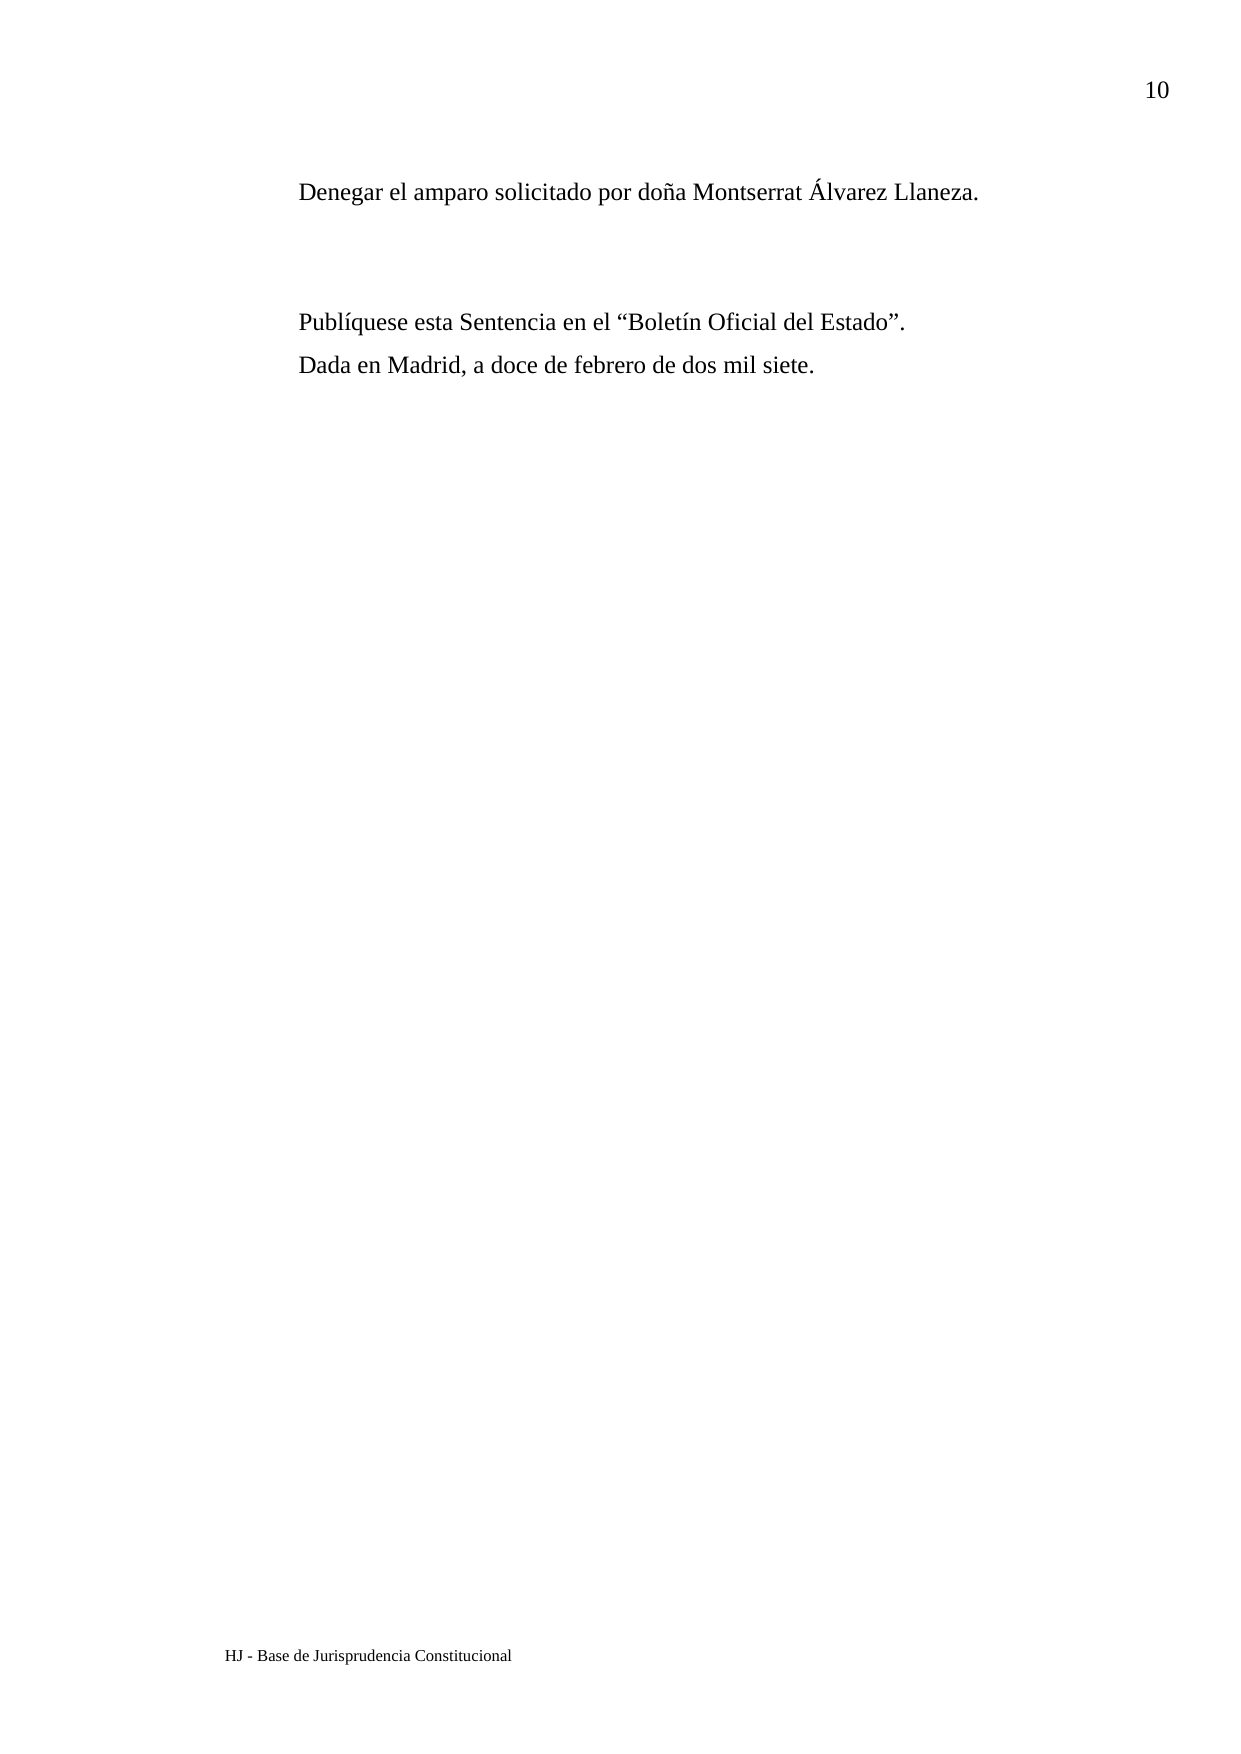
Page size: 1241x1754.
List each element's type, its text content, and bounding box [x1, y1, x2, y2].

text Dada en Madrid, a doce de febrero de dos mil siete. [224, 350, 1169, 378]
text Publíquese esta Sentencia en el “Boletín Oficial del Estado”. [224, 307, 1169, 335]
text Denegar el amparo solicitado por doña Montserrat Álvarez Llaneza. [224, 177, 1169, 206]
